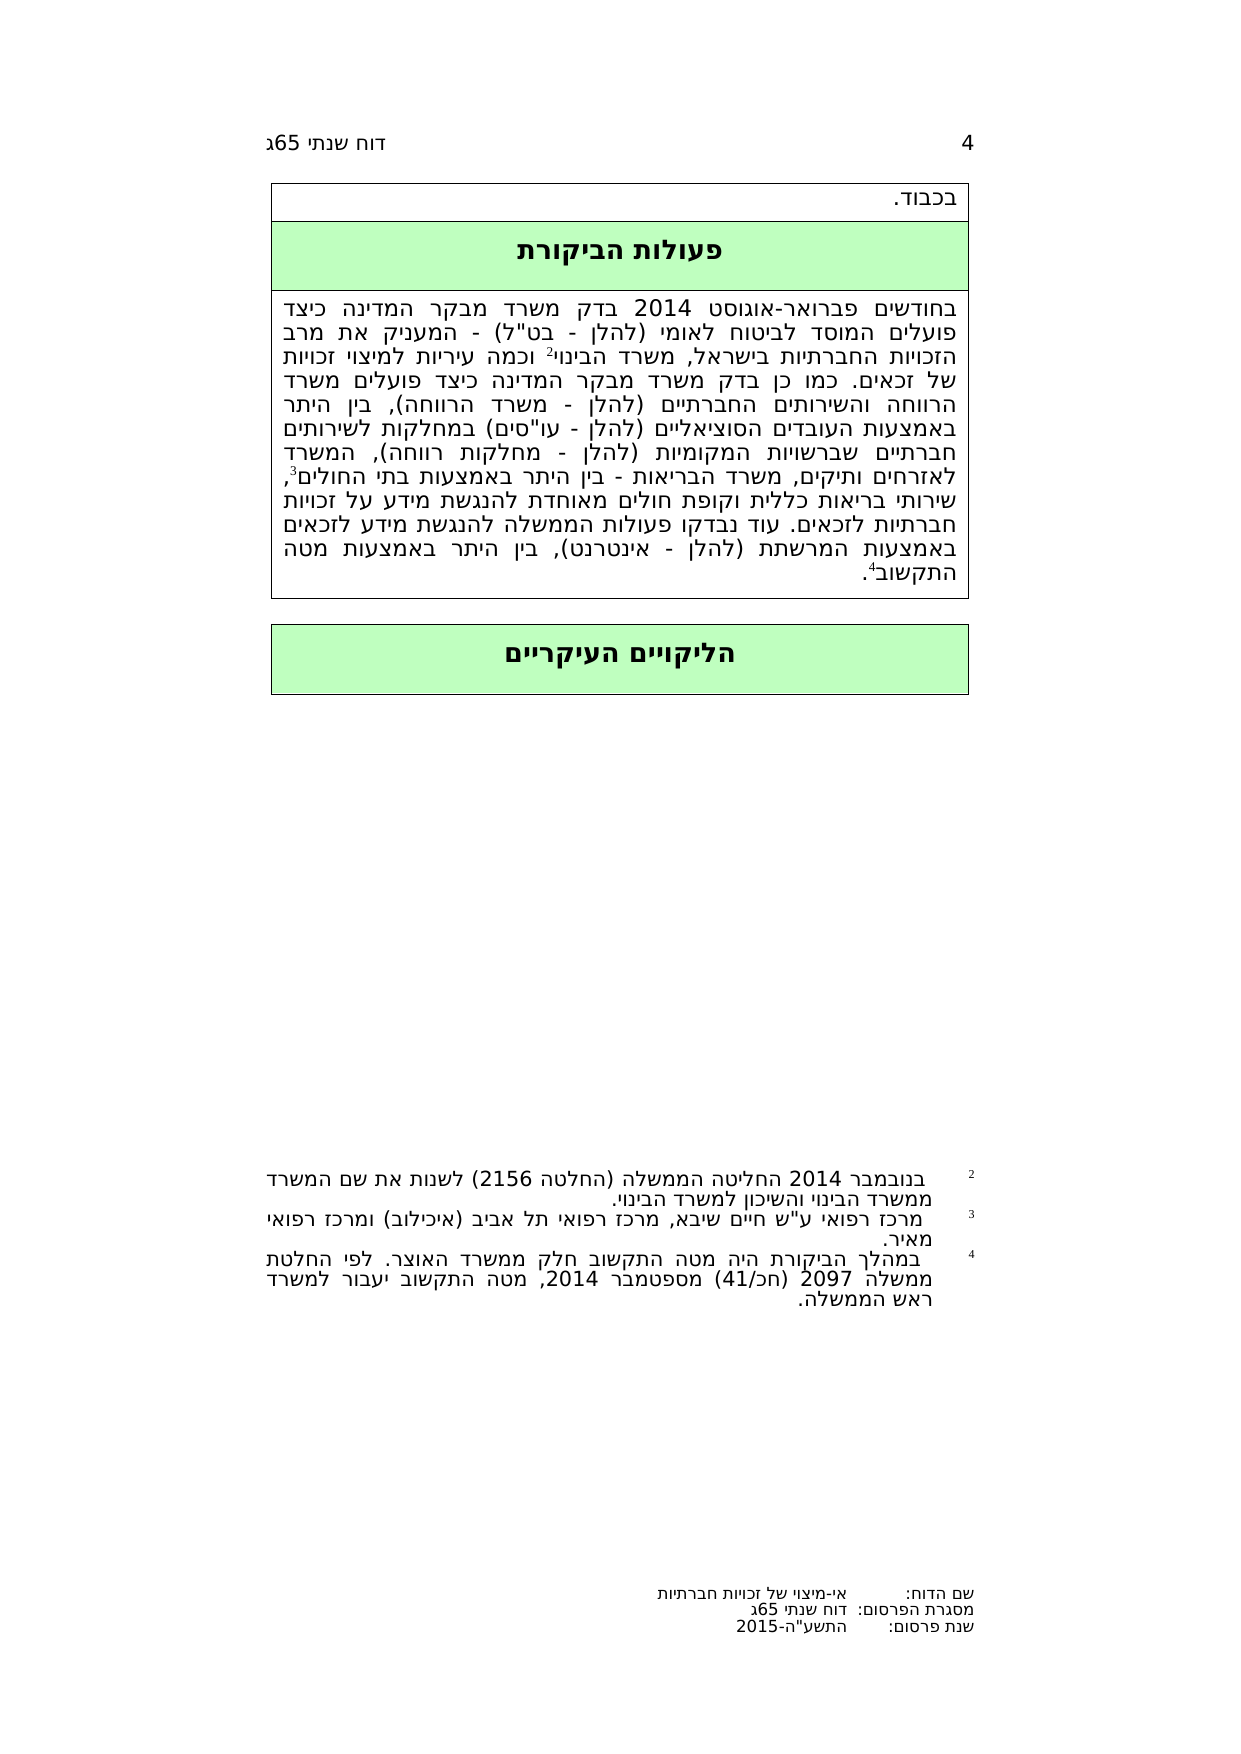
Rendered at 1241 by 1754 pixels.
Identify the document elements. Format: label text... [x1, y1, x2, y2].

table_cell בחודשים פברואר-אוגוסט 2014 בדק משרד מבקר המדינה כיצד פועלים המוסד לביטוח לאומי (להלן - בט"ל) - המעניק את מרב הזכויות החברתיות בישראל, משרד הבינוי וכמה עיריות למיצוי זכויות של זכאים. כמו כן בדק משרד מבקר המדינה כיצד פועלים משרד הרווחה והשירותים החברתיים (להלן - משרד הרווחה), בין היתר באמצעות העובדים הסוציאליים (להלן - עו"סים) במחלקות לשירותים חברתיים שברשויות המקומיות (להלן - מחלקות רווחה), המשרד לאזרחים ותיקים, משרד הבריאות - בין היתר באמצעות בתי החולים, שירותי בריאות כללית וקופת חולים מאוחדת להנגשת מידע על זכויות חברתיות לזכאים. עוד נבדקו פעולות הממשלה להנגשת מידע לזכאים באמצעות המרשתת (להלן - אינטרנט), בין היתר באמצעות מטה התקשוב. [272, 291, 968, 598]
table_cell פעולות הביקורת [272, 222, 968, 290]
table_header הליקויים העיקריים [272, 625, 968, 693]
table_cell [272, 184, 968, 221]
